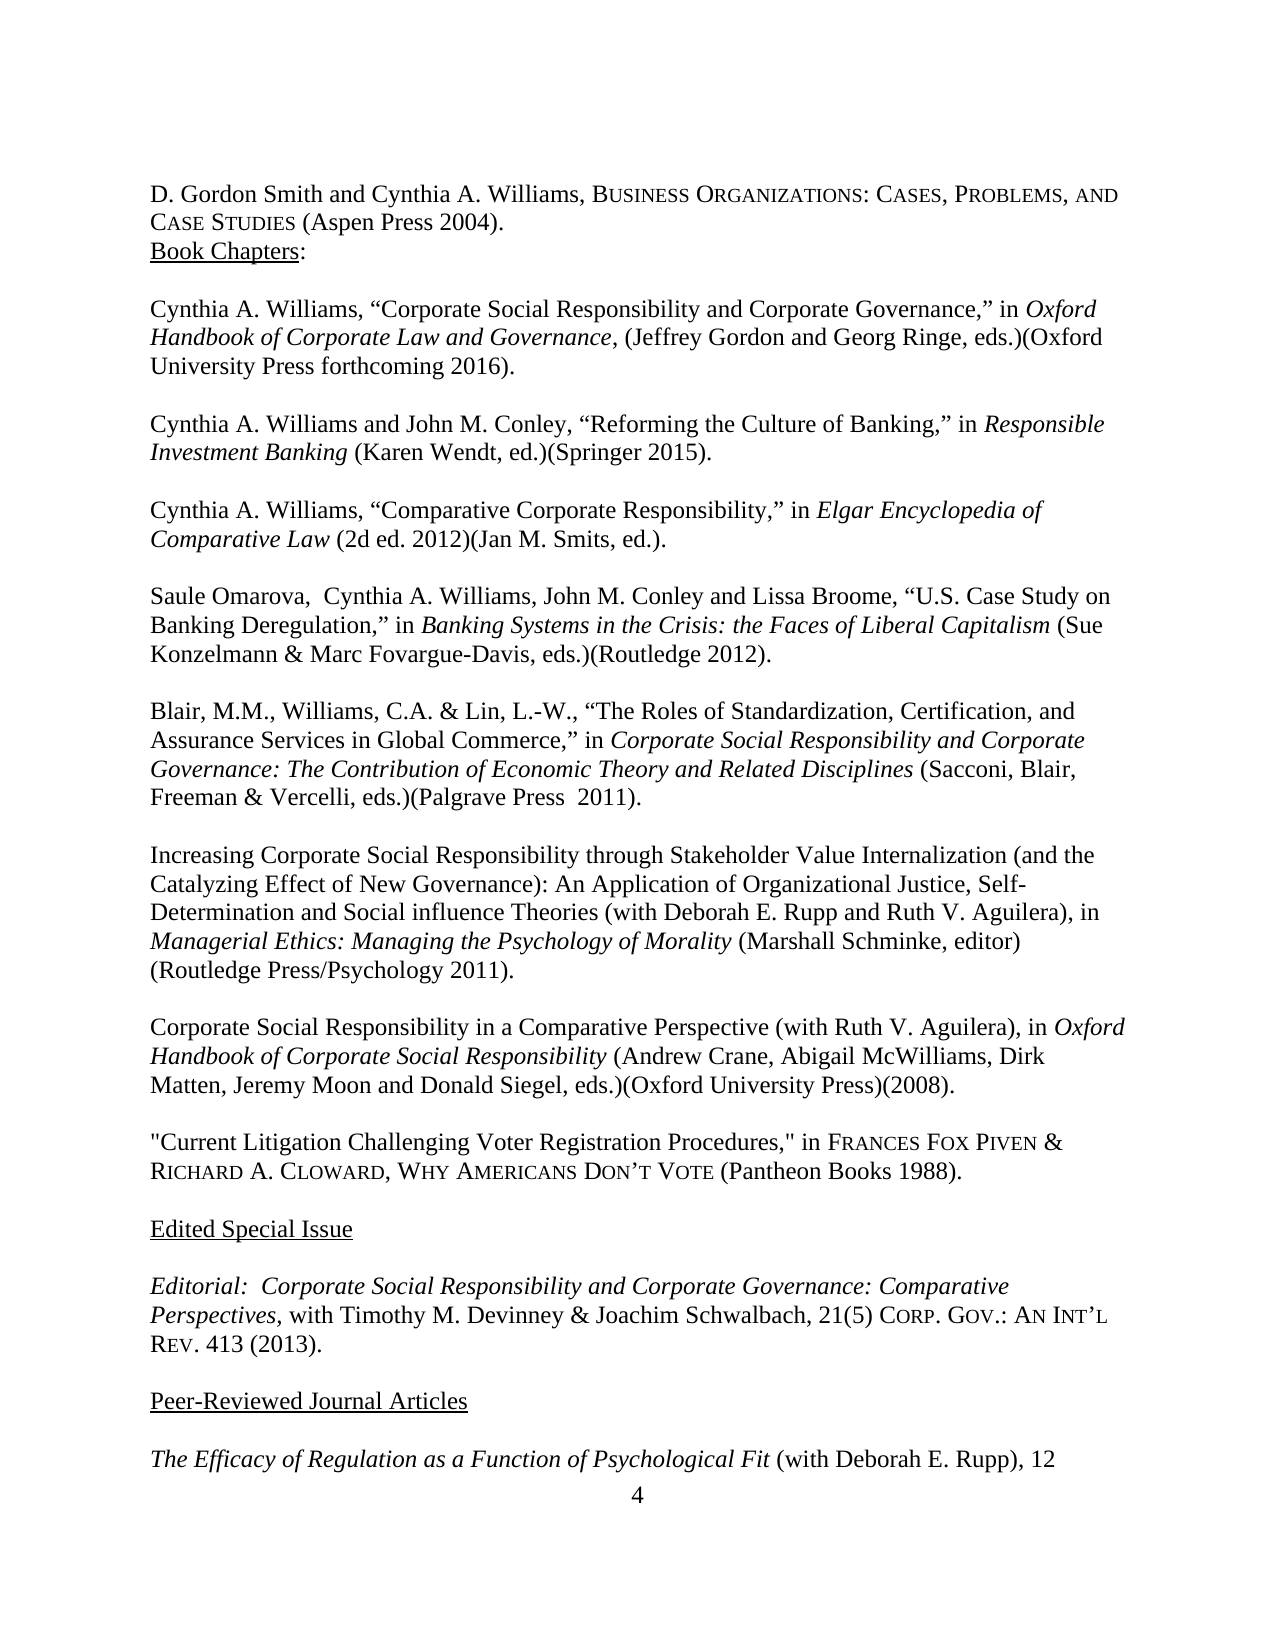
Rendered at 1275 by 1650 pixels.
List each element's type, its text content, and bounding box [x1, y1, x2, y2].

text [150, 1444, 1125, 1472]
text Cynthia A. Williams, “Comparative Corporate Responsibility,” in Elgar Encyclopedia of Comparative Law (2d ed. 2012)(Jan M. Smits, ed.). [150, 495, 1125, 552]
text "Current Litigation Challenging Voter Registration Procedures," in Fox Piven & Richard A. Cloward, Why Americans Don’t Vote (Pantheon Books 1988). [150, 1127, 1125, 1185]
text Edited Special Issue [150, 1214, 1125, 1242]
text D. Gordon Smith and Cynthia A. Williams, Business Organizations: Cases, Problems, and Case Studies (Aspen Press 2004). [150, 179, 1125, 236]
text Peer-Reviewed Journal Articles [150, 1386, 1125, 1415]
text Cynthia A. Williams and John M. Conley, “Reforming the Culture of Banking,” in Responsible Investment Banking (Karen Wendt, ed.)(Springer 2015). [150, 409, 1125, 466]
text Increasing Corporate Social Responsibility through Stakeholder Value Internalization (and the Catalyzing Effect of New Governance): An Application of Organizational Justice, Self-Determination and Social influence Theories (with Deborah E. Rupp and Ruth V. Aguilera), in Managerial Ethics: Managing the Psychology of Morality (Marshall Schminke, editor)(Routledge Press/Psychology 2011). [150, 840, 1125, 984]
text Saule Omarova, Cynthia A. Williams, John M. Conley and Lissa Broome, “U.S. Case Study on Banking Deregulation,” in Banking Systems in the Crisis: the Faces of Liberal Capitalism (Sue Konzelmann & Marc Fovargue-Davis, eds.)(Routledge 2012). [150, 581, 1125, 667]
text Editorial: Corporate Social Responsibility and Corporate Governance: Comparative Perspectives, with Timothy M. Devinney & Joachim Schwalbach, 21(5) Corp. Gov.: An Int’l Rev. 413 (2013). [150, 1271, 1125, 1357]
text Book Chapters: [150, 236, 1125, 265]
text Cynthia A. Williams, “Corporate Social Responsibility and Corporate Governance,” in Oxford Handbook of Corporate Law and Governance, (Jeffrey Gordon and Georg Ringe, eds.)(Oxford University Press forthcoming 2016). [150, 294, 1125, 380]
text Blair, M.M., Williams, C.A. & Lin, L.-W., “The Roles of Standardization, Certification, and Assurance Services in Global Commerce,” in Corporate Social Responsibility and Corporate Governance: The Contribution of Economic Theory and Related Disciplines (Sacconi, Blair, Freeman & Vercelli, eds.)(Palgrave Press 2011). [150, 696, 1125, 811]
text Corporate Social Responsibility in a Comparative Perspective (with Ruth V. Aguilera), in Handbook of Corporate Social Responsibility (Andrew Crane, Abigail McWilliams, Dirk Matten, and Donald Siegel, eds.)( Press)(2008). [150, 1012, 1125, 1099]
